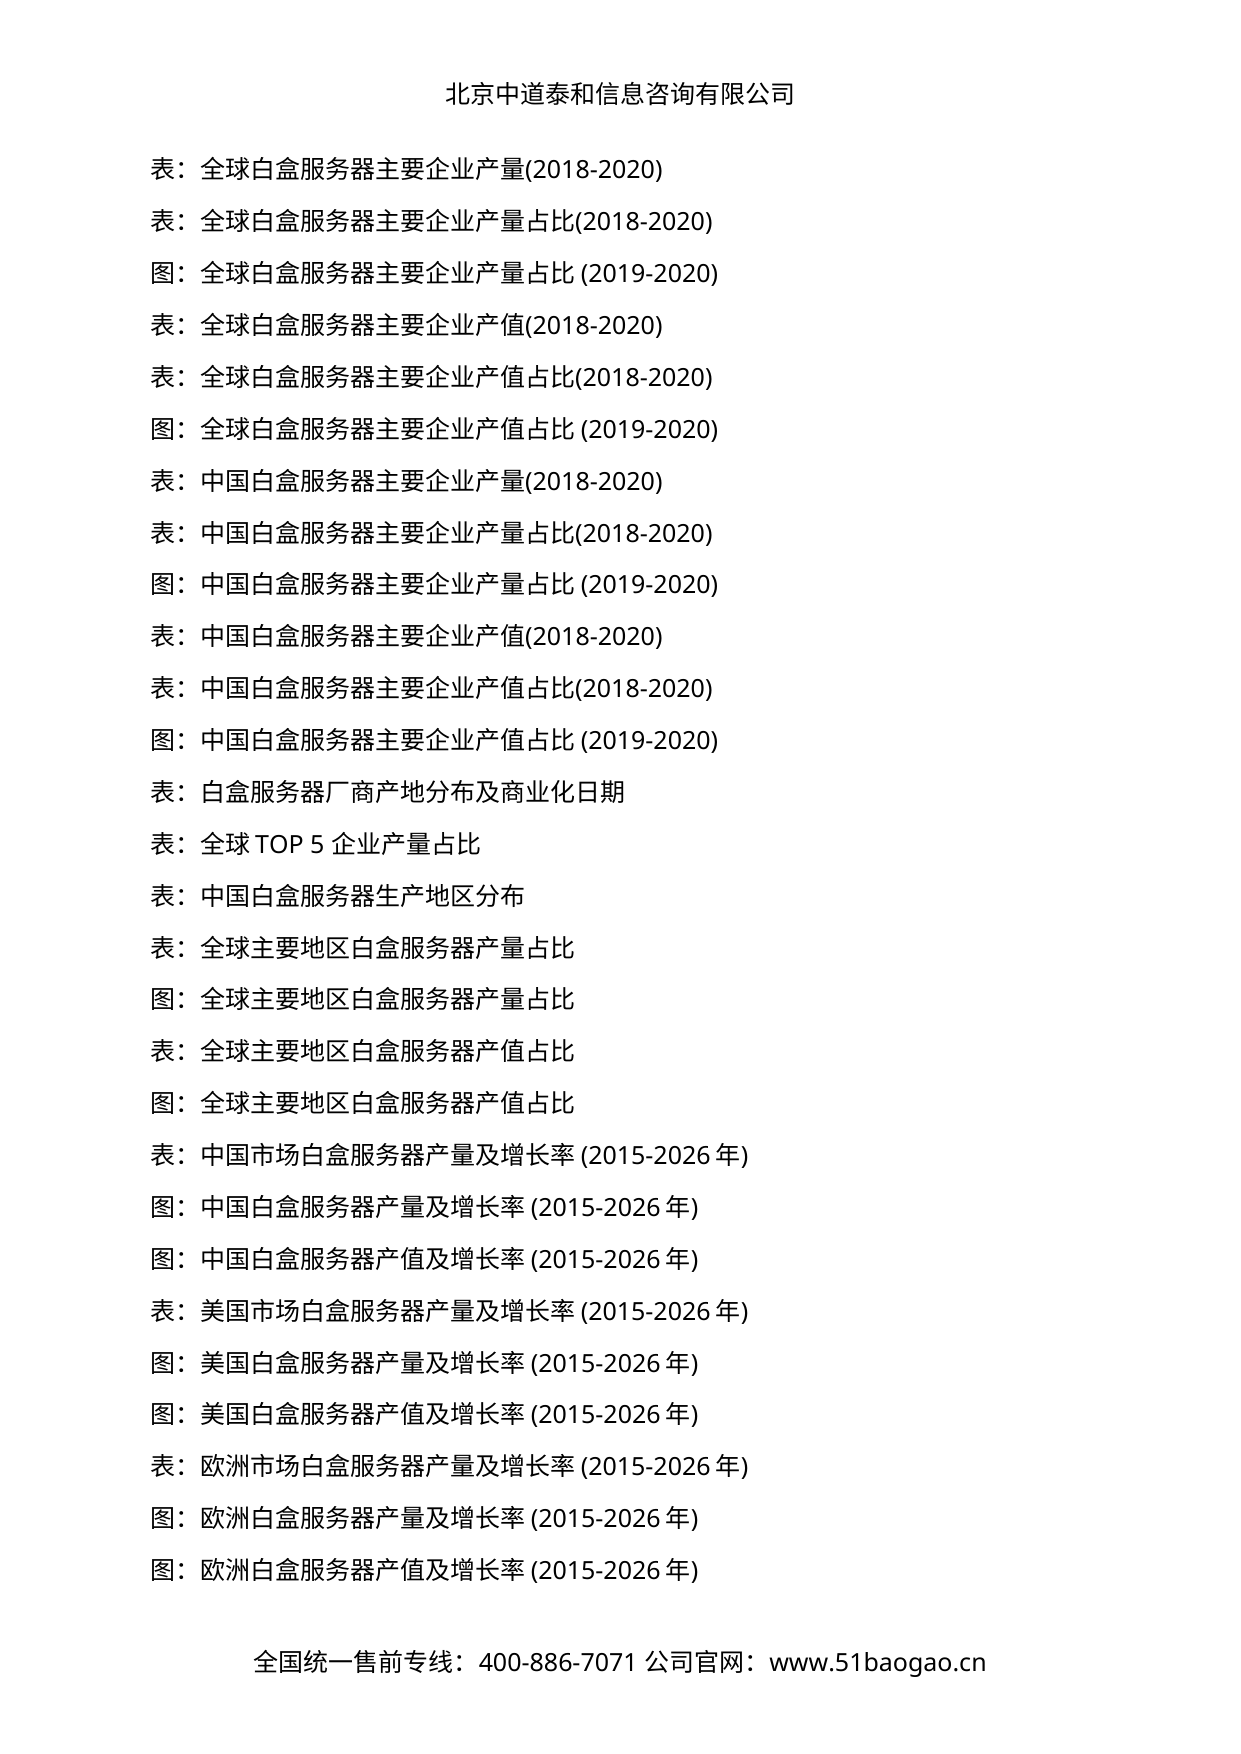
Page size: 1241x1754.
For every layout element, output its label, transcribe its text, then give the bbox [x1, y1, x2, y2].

text 表：欧洲市场白盒服务器产量及增长率 (2015-2026年) [150, 1447, 1090, 1483]
text 表：全球主要地区白盒服务器产值占比 [150, 1032, 1090, 1068]
text 表：中国白盒服务器主要企业产值占比(2018-2020) [150, 669, 1090, 705]
text 表：美国市场白盒服务器产量及增长率 (2015-2026年) [150, 1291, 1090, 1327]
text 表：全球白盒服务器主要企业产量占比(2018-2020) [150, 202, 1090, 238]
text 图：全球主要地区白盒服务器产量占比 [150, 980, 1090, 1016]
text 表：全球白盒服务器主要企业产值占比(2018-2020) [150, 357, 1090, 394]
text 图：中国白盒服务器主要企业产值占比 (2019-2020) [150, 721, 1090, 757]
text 图：全球主要地区白盒服务器产值占比 [150, 1084, 1090, 1120]
text 图：欧洲白盒服务器产值及增长率 (2015-2026年) [150, 1551, 1090, 1587]
text 表：中国白盒服务器主要企业产量(2018-2020) [150, 461, 1090, 497]
text 图：美国白盒服务器产量及增长率 (2015-2026年) [150, 1343, 1090, 1379]
text 表：全球TOP 5 企业产量占比 [150, 824, 1090, 861]
text 表：中国白盒服务器生产地区分布 [150, 876, 1090, 912]
text 图：中国白盒服务器产值及增长率 (2015-2026年) [150, 1239, 1090, 1276]
text 表：全球白盒服务器主要企业产值(2018-2020) [150, 306, 1090, 342]
text 表：白盒服务器厂商产地分布及商业化日期 [150, 772, 1090, 809]
text 图：欧洲白盒服务器产量及增长率 (2015-2026年) [150, 1499, 1090, 1535]
text 图：中国白盒服务器主要企业产量占比 (2019-2020) [150, 565, 1090, 601]
text 图：中国白盒服务器产量及增长率 (2015-2026年) [150, 1187, 1090, 1224]
text 图：美国白盒服务器产值及增长率 (2015-2026年) [150, 1395, 1090, 1431]
text 表：中国市场白盒服务器产量及增长率 (2015-2026年) [150, 1136, 1090, 1172]
text 图：全球白盒服务器主要企业产值占比 (2019-2020) [150, 409, 1090, 446]
text 表：中国白盒服务器主要企业产量占比(2018-2020) [150, 513, 1090, 549]
text 表：全球白盒服务器主要企业产量(2018-2020) [150, 150, 1090, 186]
text 表：中国白盒服务器主要企业产值(2018-2020) [150, 617, 1090, 653]
text 图：全球白盒服务器主要企业产量占比 (2019-2020) [150, 254, 1090, 290]
text 表：全球主要地区白盒服务器产量占比 [150, 928, 1090, 964]
